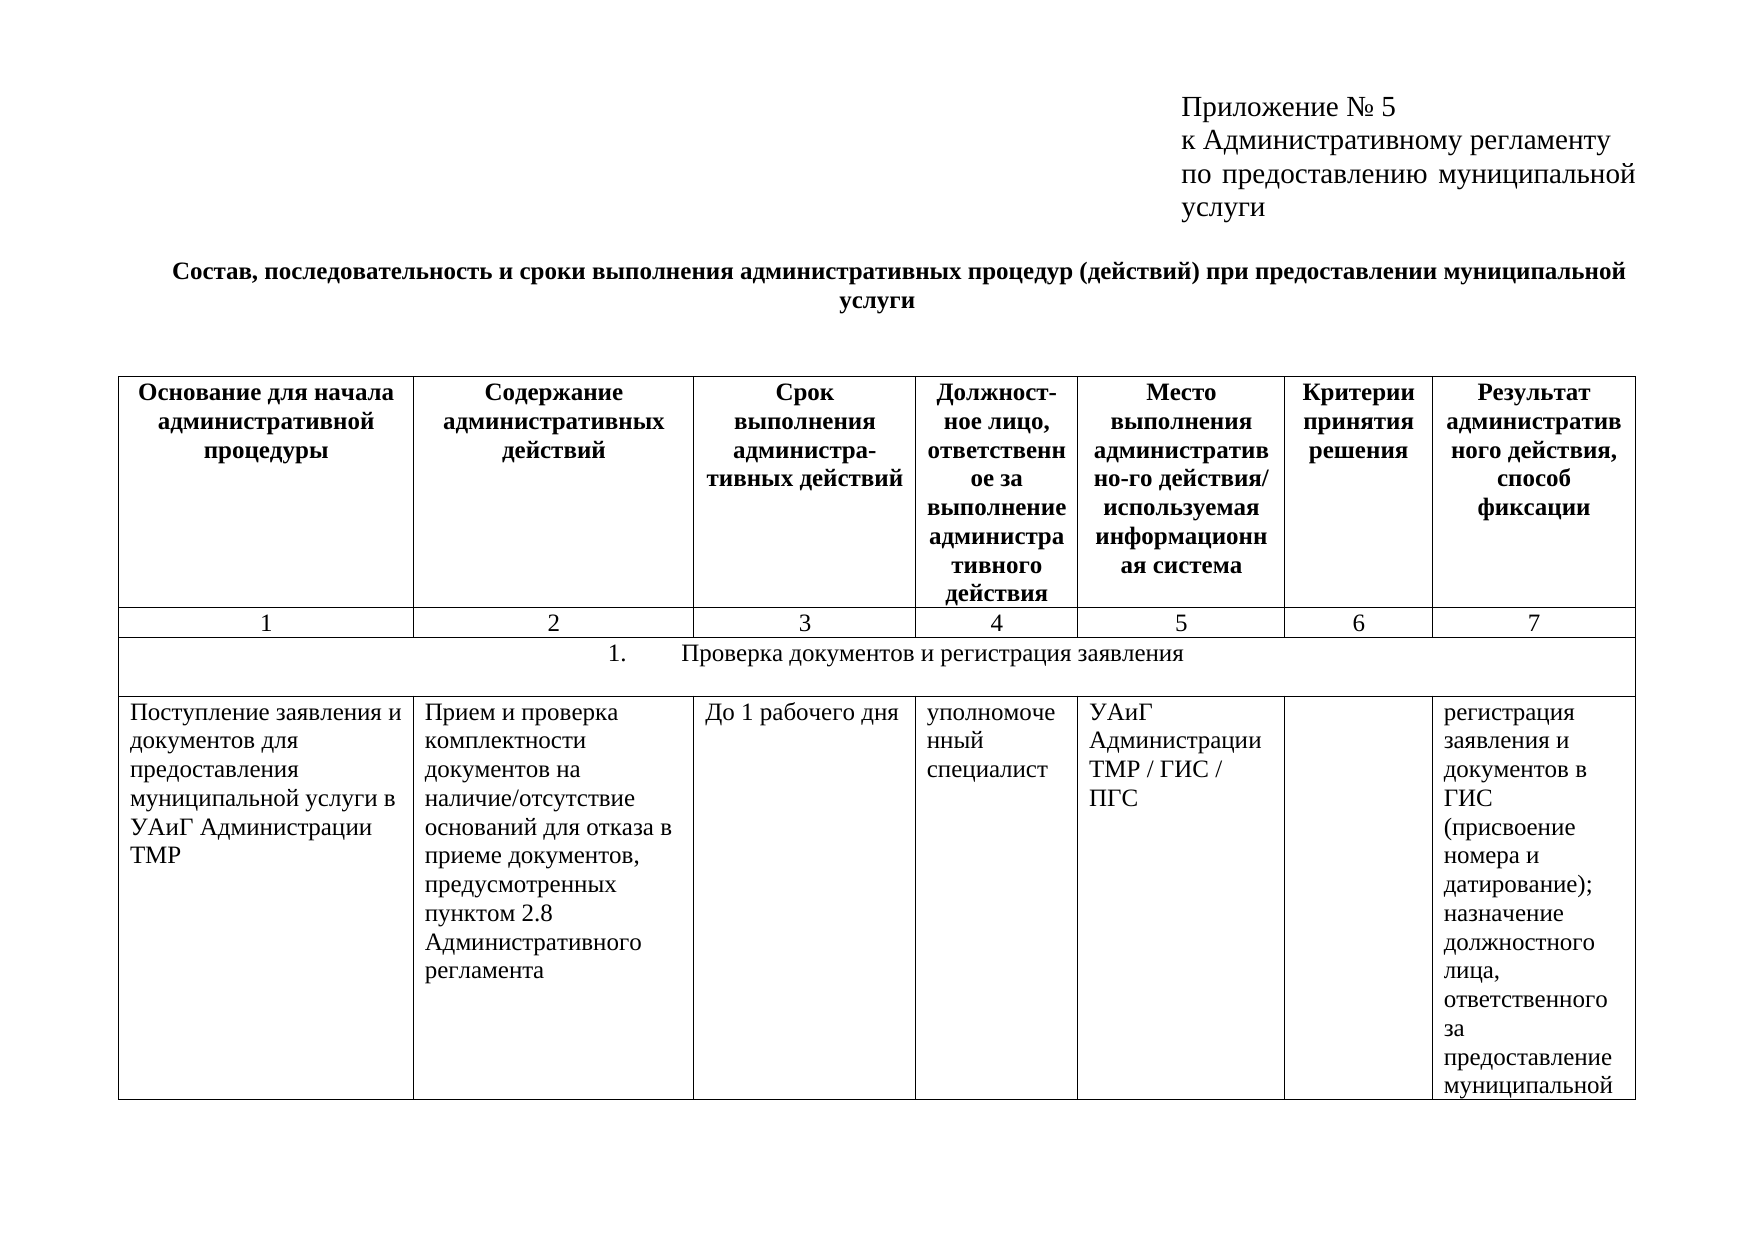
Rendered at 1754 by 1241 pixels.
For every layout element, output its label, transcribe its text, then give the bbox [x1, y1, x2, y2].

text к Административному регламенту [1181, 122, 1636, 156]
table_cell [916, 697, 1077, 1099]
table_cell 2 [414, 608, 693, 637]
text по предоставлению муниципальной услуги [1181, 156, 1636, 223]
table_header Результат административного действия, способ фиксации [1433, 377, 1635, 607]
table_cell 6 [1285, 608, 1432, 637]
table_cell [414, 697, 693, 1099]
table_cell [1433, 697, 1635, 1099]
table_header Критерии принятия решения [1285, 377, 1432, 607]
table_cell 1 [119, 608, 413, 637]
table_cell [119, 697, 413, 1099]
table_cell 3 [694, 608, 915, 637]
table_header Срок выполнения администра-тивных действий [694, 377, 915, 607]
table_header Содержание административных действий [414, 377, 693, 607]
table_header Должност-ное лицо, ответственное за выполнение административного действия [916, 377, 1077, 607]
table_cell 7 [1433, 608, 1635, 637]
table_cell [1078, 697, 1284, 1099]
table_cell 5 [1078, 608, 1284, 637]
text Приложение № 5 [1181, 89, 1636, 122]
table_header Место выполнения административно-го действия/ используемая информационная система [1078, 377, 1284, 607]
table_cell Проверка документов и регистрация заявления [119, 638, 1635, 696]
text Состав, последовательность и сроки выполнения административных процедур (действий) при предоставлении муниципальной услуги [118, 256, 1636, 314]
table_cell 4 [916, 608, 1077, 637]
table_cell [1285, 697, 1432, 1099]
table_header Основание для начала административной процедуры [119, 377, 413, 607]
table_cell До 1 рабочего дня [694, 697, 915, 1099]
